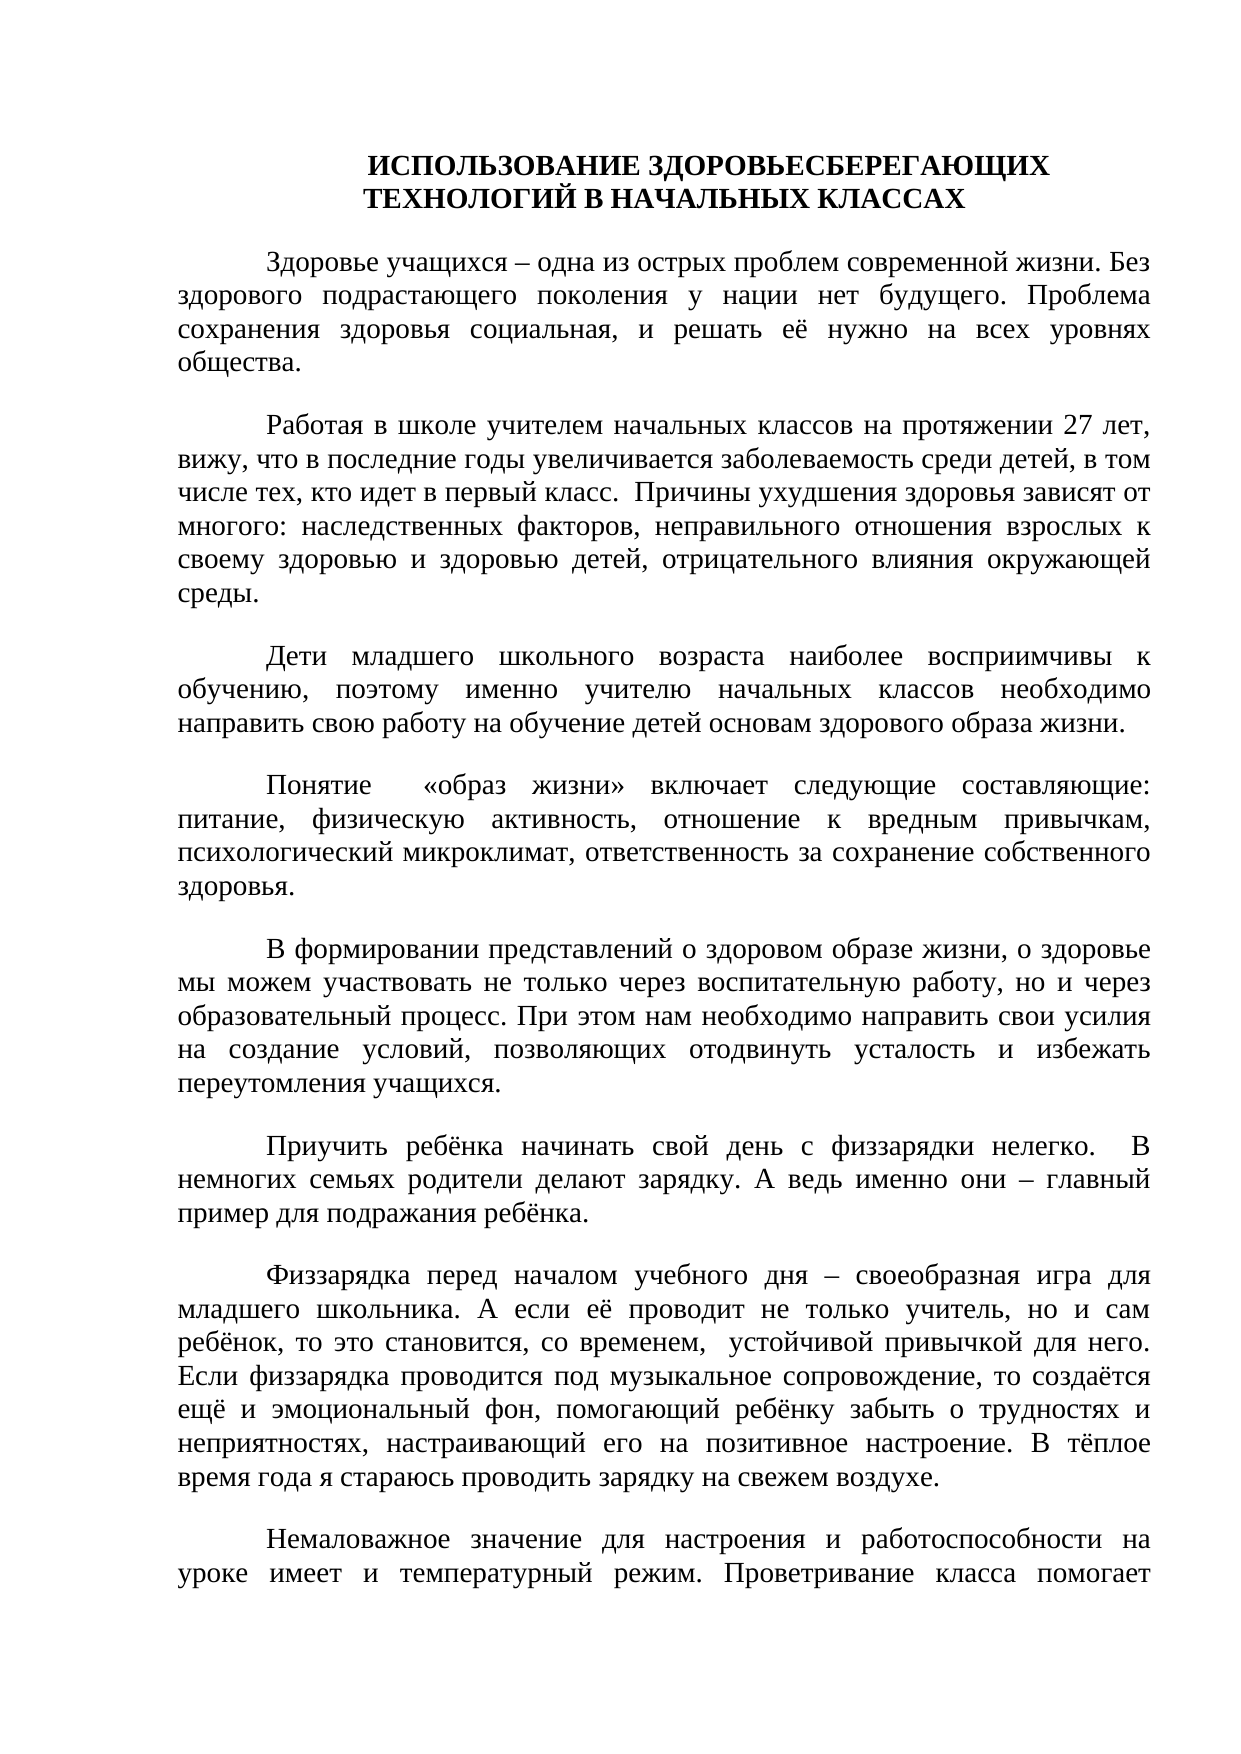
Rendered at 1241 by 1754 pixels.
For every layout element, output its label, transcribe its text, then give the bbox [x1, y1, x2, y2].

text Понятие «образ жизни» включает следующие составляющие: питание, физическую активность, отношение к вредным привычкам, психологический микроклимат, ответственность за сохранение собственного здоровья. [177, 767, 1152, 902]
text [177, 1521, 1152, 1588]
text Физзарядка перед началом учебного дня – своеобразная игра для младшего школьника. А если её проводит не только учитель, но и сам ребёнок, то это становится, со временем, устойчивой привычкой для него. Если физзарядка проводится под музыкальное сопровождение, то создаётся ещё и эмоциональный фон, помогающий ребёнку забыть о трудностях и неприятностях, настраивающий его на позитивное настроение. В тёплое время года я стараюсь проводить зарядку на свежем воздухе. [177, 1257, 1152, 1492]
text Работая в школе учителем начальных классов на протяжении 27 лет, вижу, что в последние годы увеличивается заболеваемость среди детей, в том числе тех, кто идет в первый класс. Причины ухудшения здоровья зависят от многого: наследственных факторов, неправильного отношения взрослых к своему здоровью и здоровью детей, отрицательного влияния окружающей среды. [177, 407, 1152, 608]
text Приучить ребёнка начинать свой день с физзарядки нелегко. В немногих семьях родители делают зарядку. А ведь именно они – главный пример для подражания ребёнка. [177, 1128, 1152, 1228]
text ИСПОЛЬЗОВАНИЕ ЗДОРОВЬЕСБЕРЕГАЮЩИХ ТЕХНОЛОГИЙ В НАЧАЛЬНЫХ КЛАССАХ [177, 148, 1152, 215]
text Дети младшего школьного возраста наиболее восприимчивы к обучению, поэтому именно учителю начальных классов необходимо направить свою работу на обучение детей основам здорового образа жизни. [177, 638, 1152, 738]
text Здоровье учащихся – одна из острых проблем современной жизни. Без здорового подрастающего поколения у нации нет будущего. Проблема сохранения здоровья социальная, и решать её нужно на всех уровнях общества. [177, 244, 1152, 378]
text В формировании представлений о здоровом образе жизни, о здоровье мы можем участвовать не только через воспитательную работу, но и через образовательный процесс. При этом нам необходимо направить свои усилия на создание условий, позволяющих отодвинуть усталость и избежать переутомления учащихся. [177, 931, 1152, 1098]
